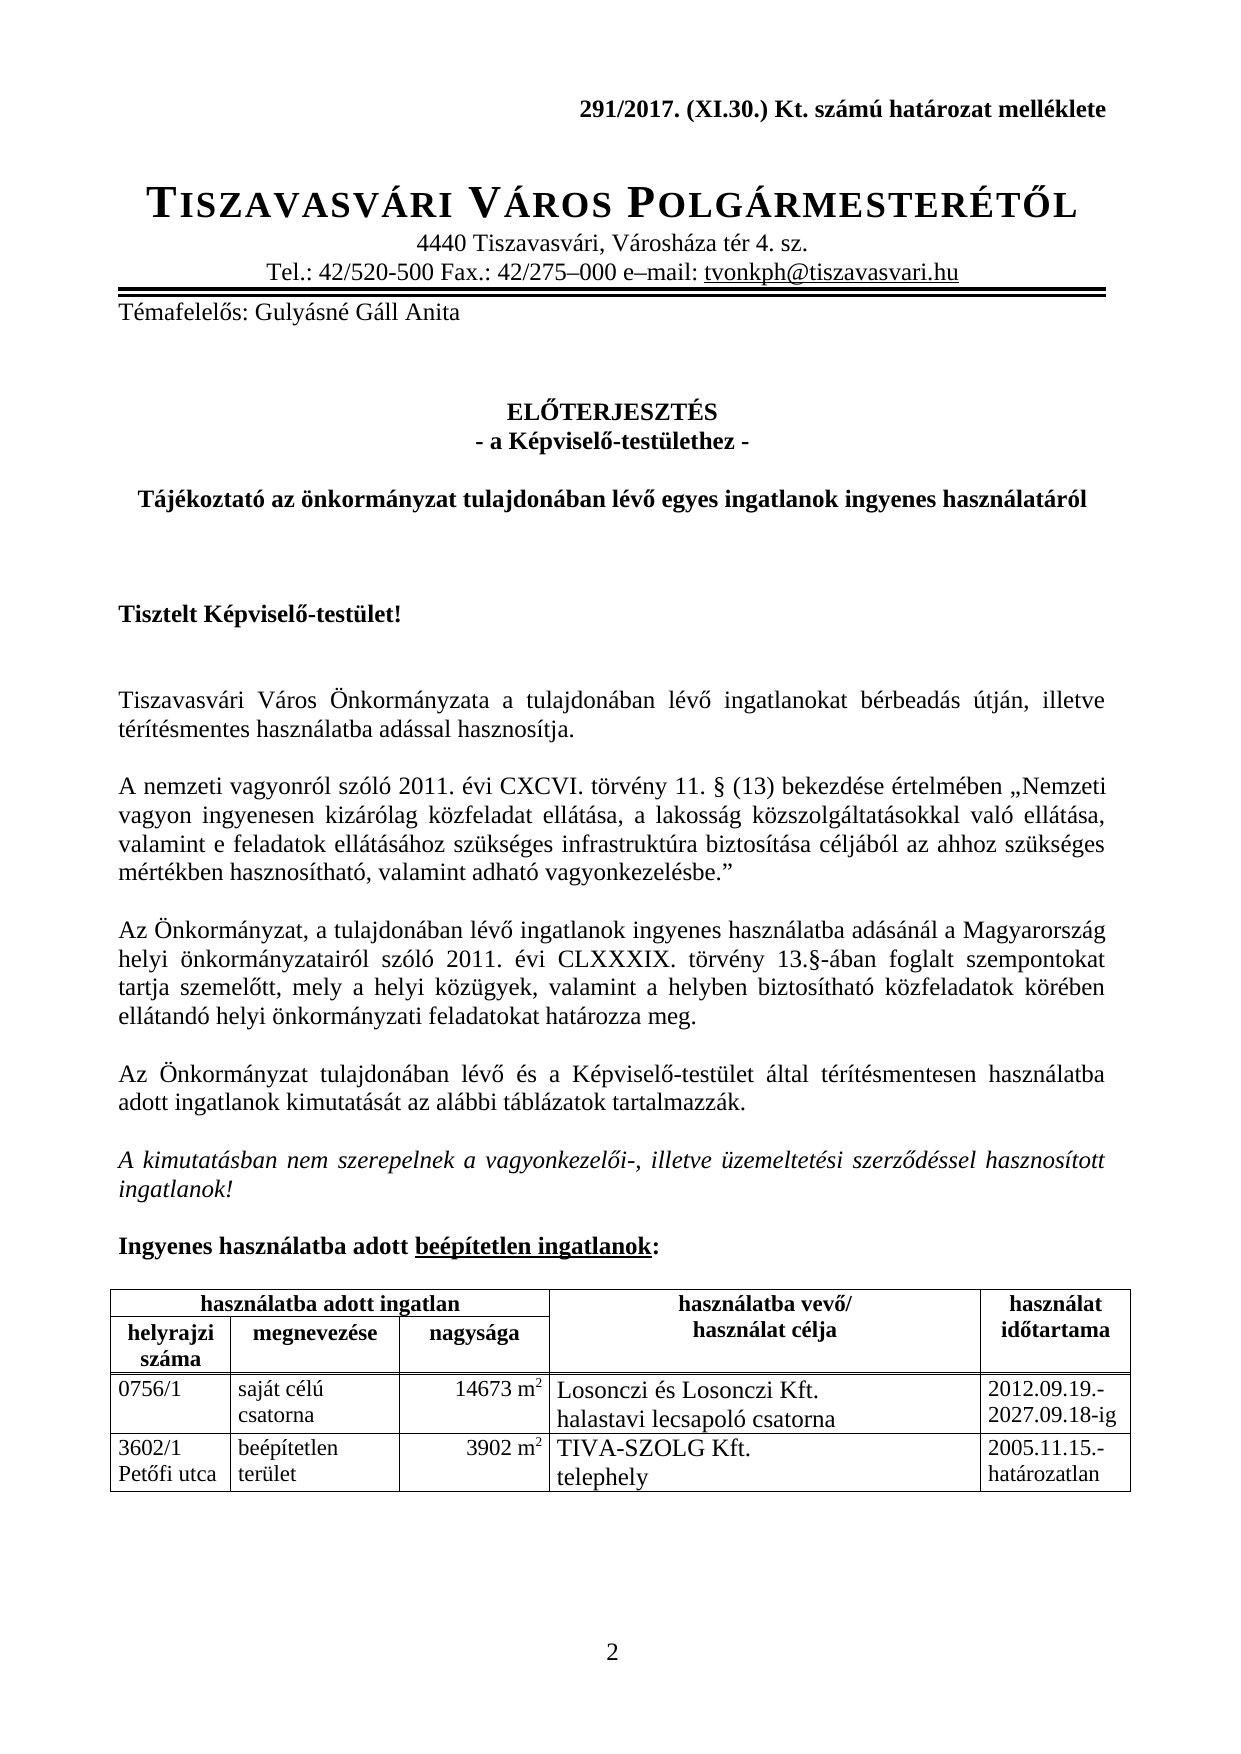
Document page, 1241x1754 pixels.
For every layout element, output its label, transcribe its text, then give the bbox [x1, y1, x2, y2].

text Témafelelős: Gulyásné Gáll Anita [118, 297, 1106, 326]
table_cell [400, 1434, 549, 1491]
table_cell nagysága [400, 1317, 549, 1372]
table_header használatba adott ingatlan [111, 1290, 549, 1316]
text Az Önkormányzat, a tulajdonában lévő ingatlanok ingyenes használatba adásánál a Magyarország helyi önkormányzatairól szóló 2011. évi CLXXXIX. törvény 13.§-ában foglalt szempontokat tartja szemelőtt, mely a helyi közügyek, valamint a helyben biztosítható közfeladatok körében ellátandó helyi önkormányzati feladatokat határozza meg. [118, 915, 1106, 1030]
text Tiszavasvári Város Önkormányzata a tulajdonában lévő ingatlanokat bérbeadás útján, illetve térítésmentes használatba adással hasznosítja. [118, 685, 1106, 742]
table_cell 0756/1 [111, 1375, 230, 1432]
table_cell beépítetlen terület [231, 1434, 399, 1491]
text Tel.: 42/520-500 Fax.: 42/275–000 e–mail: tvonkph@tiszavasvari.hu [118, 257, 1106, 287]
subtitle ELŐTERJESZTÉS [118, 397, 1106, 426]
table_cell saját célú csatorna [231, 1375, 399, 1432]
text Az Önkormányzat tulajdonában lévő és a Képviselő-testület által térítésmentesen használatba adott ingatlanok kimutatását az alábbi táblázatok tartalmazzák. [118, 1059, 1106, 1116]
table_header használatba vevő/ használat célja [550, 1290, 980, 1372]
table_cell 3602/1 Petőfi utca [111, 1434, 230, 1491]
table_cell megnevezése [231, 1317, 399, 1372]
table_cell [400, 1375, 549, 1432]
table_cell helyrajzi száma [111, 1317, 230, 1372]
table_cell TIVA-SZOLG Kft. telephely [550, 1434, 980, 1491]
text A nemzeti vagyonról szóló 2011. évi CXCVI. törvény 11. § (13) bekezdése értelmében „Nemzeti vagyon ingyenesen kizárólag közfeladat ellátása, a lakosság közszolgáltatásokkal való ellátása, valamint e feladatok ellátásához szükséges infrastruktúra biztosítása céljából az ahhoz szükséges mértékben hasznosítható, valamint adható vagyonkezelésbe.” [118, 771, 1106, 886]
text Tiszavasvári Város Polgármesterétől [118, 175, 1106, 228]
text Ingyenes használatba adott beépítetlen ingatlanok: [118, 1231, 1106, 1260]
text - a Képviselő-testülethez - [118, 426, 1106, 455]
text 4440 Tiszavasvári, Városháza tér 4. sz. [118, 228, 1106, 257]
text A kimutatásban nem szerepelnek a vagyonkezelői-, illetve üzemeltetési szerződéssel hasznosított ingatlanok! [118, 1145, 1106, 1202]
text Tisztelt Képviselő-testület! [118, 599, 1106, 627]
table_cell 2005.11.15.-határozatlan [981, 1434, 1130, 1491]
table_cell 2012.09.19.- 2027.09.18-ig [981, 1375, 1130, 1432]
table_header használat időtartama [981, 1290, 1130, 1372]
text Tájékoztató az önkormányzat tulajdonában lévő egyes ingatlanok ingyenes használatáról [118, 484, 1106, 512]
text 291/2017. (XI.30.) Kt. számú határozat melléklete [118, 94, 1106, 122]
table_cell Losonczi és Losonczi Kft. halastavi lecsapoló csatorna [550, 1375, 980, 1432]
